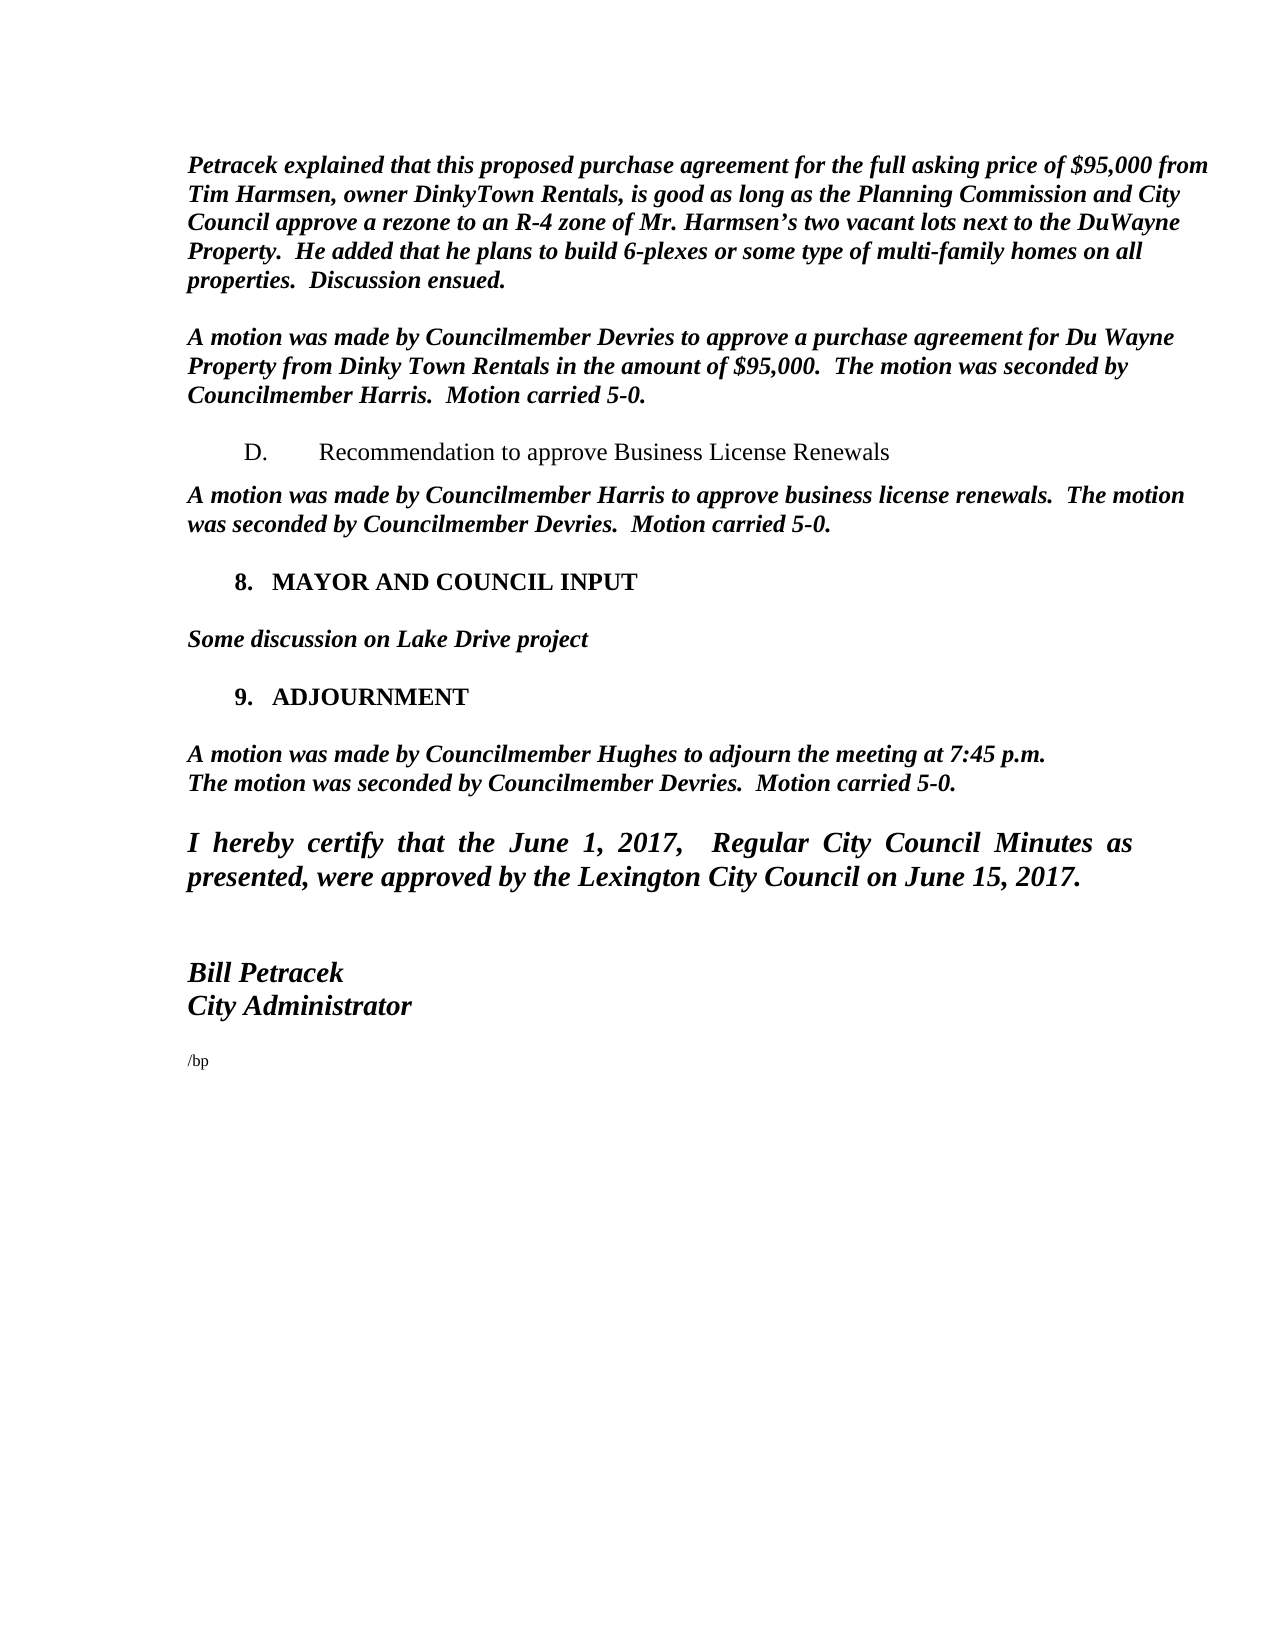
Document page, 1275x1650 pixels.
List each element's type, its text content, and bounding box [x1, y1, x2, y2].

text Petracek explained that this proposed purchase agreement for the full asking price of $95,000 from Tim Harmsen, owner DinkyTown Rentals, is good as long as the Planning Commission and City Council approve a rezone to an R-4 zone of Mr. Harmsen’s two vacant lots next to the DuWayne Property. He added that he plans to build 6-plexes or some type of multi-family homes on all properties. Discussion ensued. [187, 150, 1209, 294]
text A motion was made by Councilmember Devries to approve a purchase agreement for Du Wayne Property from Dinky Town Rentals in the amount of $95,000. The motion was seconded by Councilmember Harris. Motion carried 5-0. [187, 322, 1209, 409]
list Recommendation to approve Business License Renewals [244, 437, 1209, 466]
text /bp [187, 1051, 1087, 1070]
text I hereby certify that the June 1, 2017, Regular City Council Minutes as presented, were approved by the Lexington City Council on June 15, 2017. [187, 826, 1134, 893]
text A motion was made by Councilmember Harris to approve business license renewals. The motion was seconded by Councilmember Devries. Motion carried 5-0. [187, 481, 1209, 538]
text Bill Petracek [187, 955, 1087, 988]
list MAYOR AND COUNCIL INPUT [234, 567, 1087, 596]
text A motion was made by Councilmember Hughes to adjourn the meeting at 7:45 p.m. The motion was seconded by Councilmember Devries. Motion carried 5-0. [187, 739, 1087, 797]
text City Administrator [187, 988, 1087, 1022]
list ADJOURNMENT [234, 682, 1087, 711]
text Some discussion on Lake Drive project [187, 624, 1209, 653]
